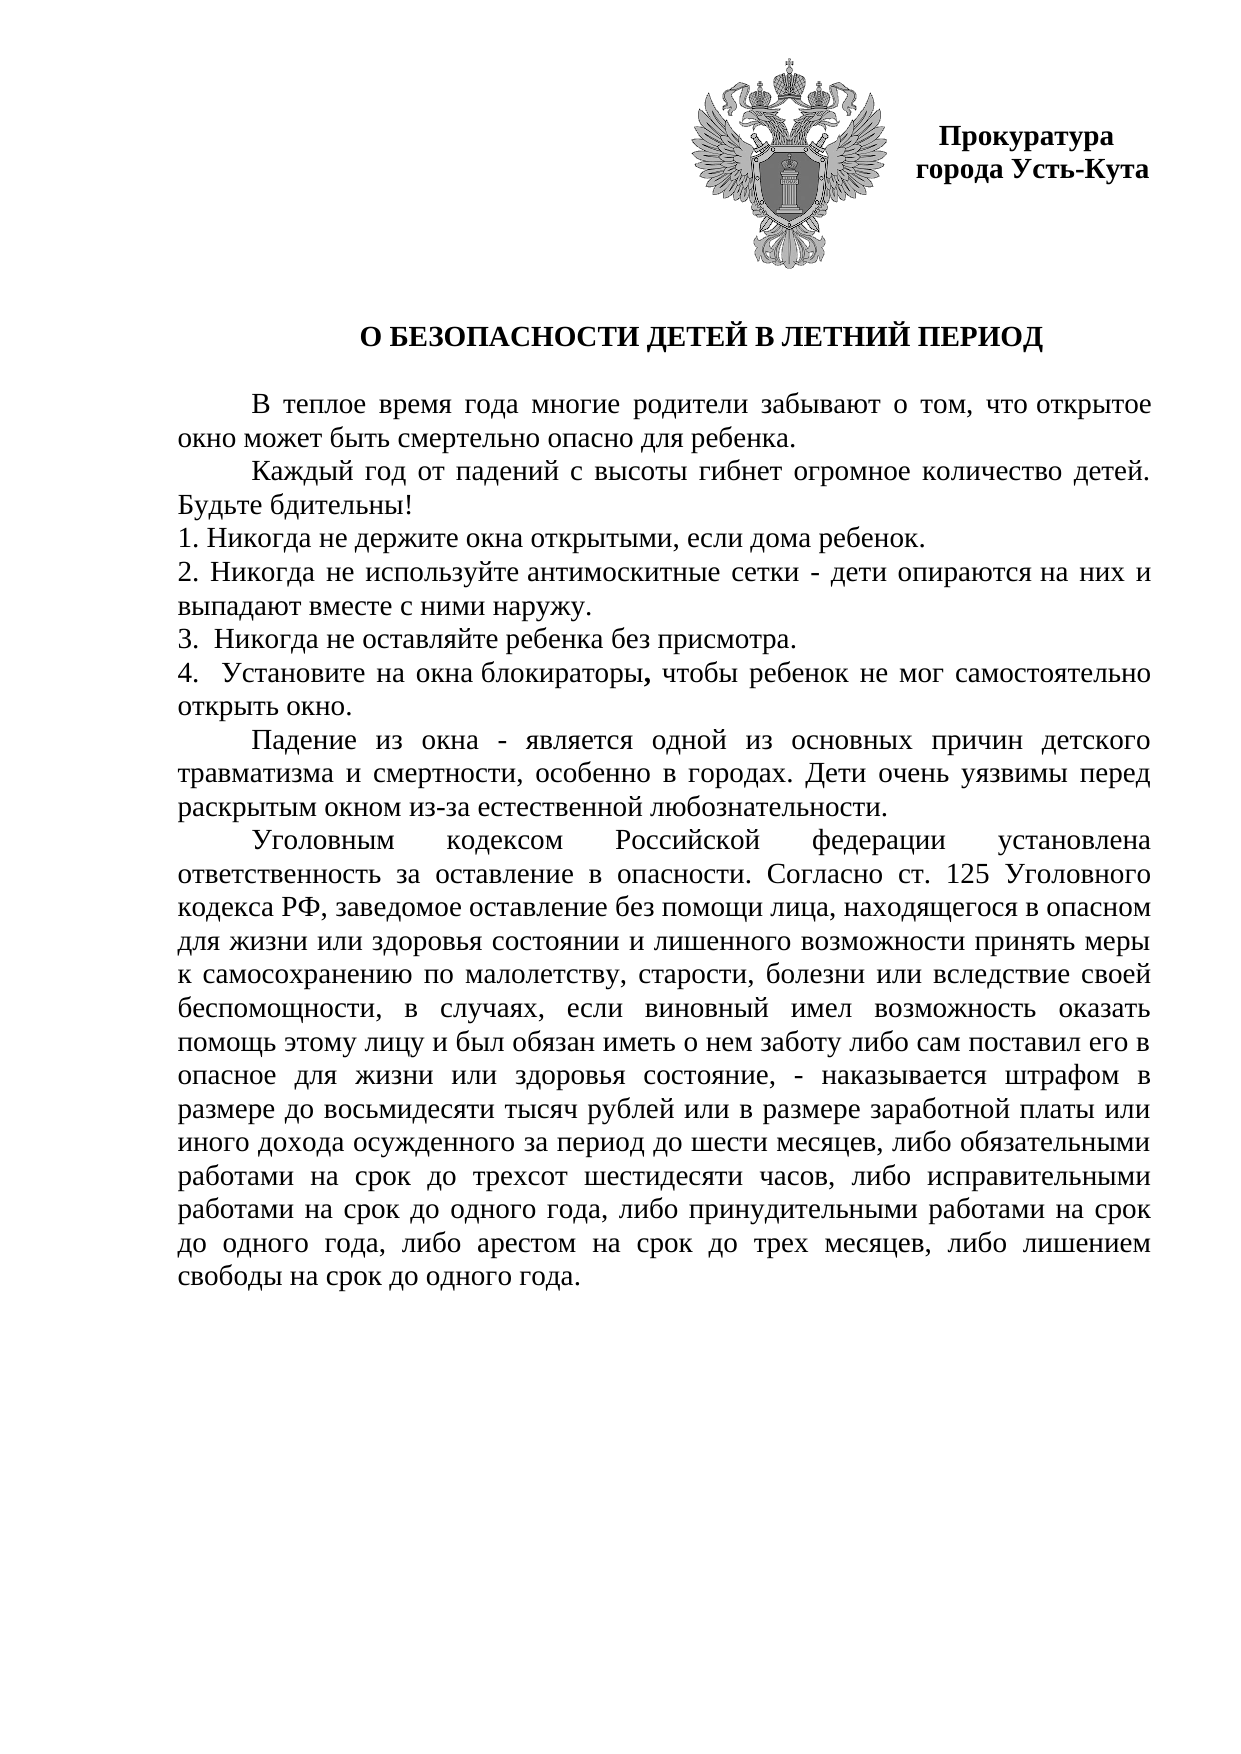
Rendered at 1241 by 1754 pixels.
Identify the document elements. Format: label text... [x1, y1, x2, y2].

text О БЕЗОПАСНОСТИ ДЕТЕЙ В ЛЕТНИЙ ПЕРИОД [177, 319, 1152, 353]
text В теплое время года многие родители забывают о том, что открытое окно может быть смертельно опасно для ребенка. [177, 386, 1152, 453]
text 2. Никогда не используйте антимоскитные сетки - дети опираются на них и выпадают вместе с ними наружу. [177, 554, 1152, 621]
text Падение из окна - является одной из основных причин детского травматизма и смертности, особенно в городах. Дети очень уязвимы перед раскрытым окном из-за естественной любознательности. [177, 722, 1152, 822]
text Прокуратура [177, 118, 1152, 152]
text Уголовным кодексом Российской федерации установлена ответственность за оставление в опасности. Согласно ст. 125 Уголовного кодекса РФ, заведомое оставление без помощи лица, находящегося в опасном для жизни или здоровья состоянии и лишенного возможности принять меры к самосохранению по малолетству, старости, болезни или вследствие своей беспомощности, в случаях, если виновный имел возможность оказать помощь этому лицу и был обязан иметь о нем заботу либо сам поставил его в опасное для жизни или здоровья состояние, - наказывается штрафом в размере до восьмидесяти тысяч рублей или в размере заработной платы или иного дохода осужденного за период до шести месяцев, либо обязательными работами на срок до трехсот шестидесяти часов, либо исправительными работами на срок до одного года, либо принудительными работами на срок до одного года, либо арестом на срок до трех месяцев, либо лишением свободы на срок до одного года. [177, 822, 1152, 1292]
text 3. Никогда не оставляйте ребенка без присмотра. [177, 621, 1152, 655]
text Каждый год от падений с высоты гибнет огромное количество детей. Будьте бдительны! [177, 453, 1152, 521]
text 1. Никогда не держите окна открытыми, если дома ребенок. [177, 521, 1152, 554]
text 4. Установите на окна блокираторы, чтобы ребенок не мог самостоятельно открыть окно. [177, 655, 1152, 722]
text города Усть-Кута [916, 152, 1152, 185]
